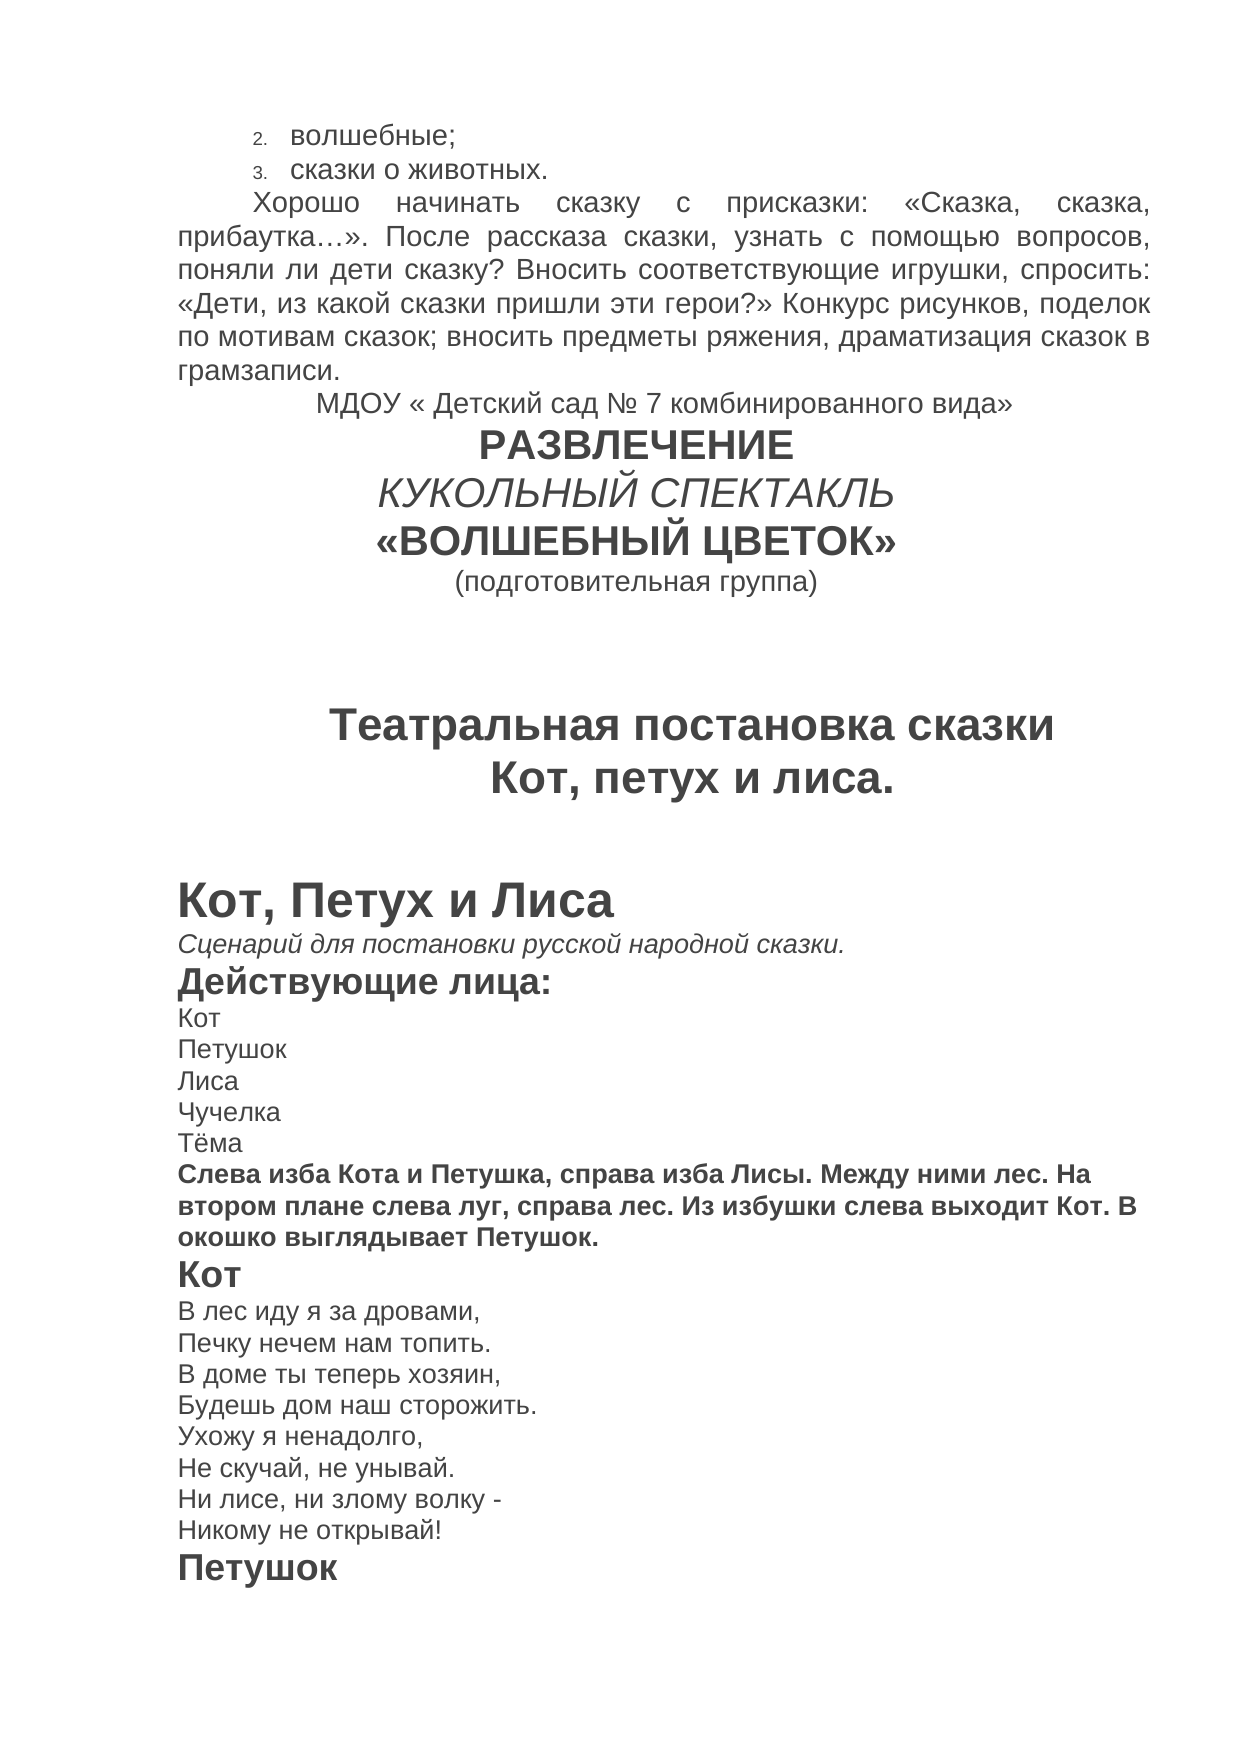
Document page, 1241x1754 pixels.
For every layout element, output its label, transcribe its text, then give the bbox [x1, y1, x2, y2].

text РАЗВЛЕЧЕНИЕ [121, 420, 1152, 468]
text КУКОЛЬНЫЙ СПЕКТАКЛЬ [121, 468, 1152, 516]
text Театральная постановка сказки [233, 698, 1152, 751]
text Петушок [177, 1545, 1152, 1588]
text Хорошо начинать сказку с присказки: «Сказка, сказка, прибаутка…». После рассказа сказки, узнать с помощью вопросов, поняли ли дети сказку? Вносить соответствующие игрушки, спросить: «Дети, из какой сказки пришли эти герои?» Конкурс рисунков, поделок по мотивам сказок; вносить предметы ряжения, драматизация сказок в грамзаписи. [177, 185, 1152, 386]
text Действующие лица: [177, 959, 1152, 1002]
text В лес иду я за дровами, Печку нечем нам топить. В доме ты теперь хозяин, Будешь дом наш сторожить. Ухожу я ненадолго, Не скучай, не унывай. Ни лисе, ни злому волку - Никому не открывай! [177, 1295, 1152, 1545]
text Кот, петух и лиса. [233, 751, 1152, 803]
text (подготовительная группа) [121, 564, 1152, 597]
list волшебные; [252, 118, 1152, 152]
text МДОУ « Детский сад № 7 комбинированного вида» [177, 386, 1152, 420]
text Кот, Петух и Лиса [177, 870, 1152, 928]
text «ВОЛШЕБНЫЙ ЦВЕТОК» [121, 516, 1152, 564]
list сказки о животных. [252, 152, 1152, 185]
text Кот [177, 1252, 1152, 1295]
text Слева изба Кота и Петушка, справа изба Лисы. Между ними лес. На втором плане слева луг, справа лес. Из избушки слева выходит Кот. В окошко выглядывает Петушок. [177, 1158, 1152, 1252]
text Сценарий для постановки русской народной сказки. [177, 928, 1152, 959]
text Кот Петушок Лиса Чучелка Тёма [177, 1002, 1152, 1158]
